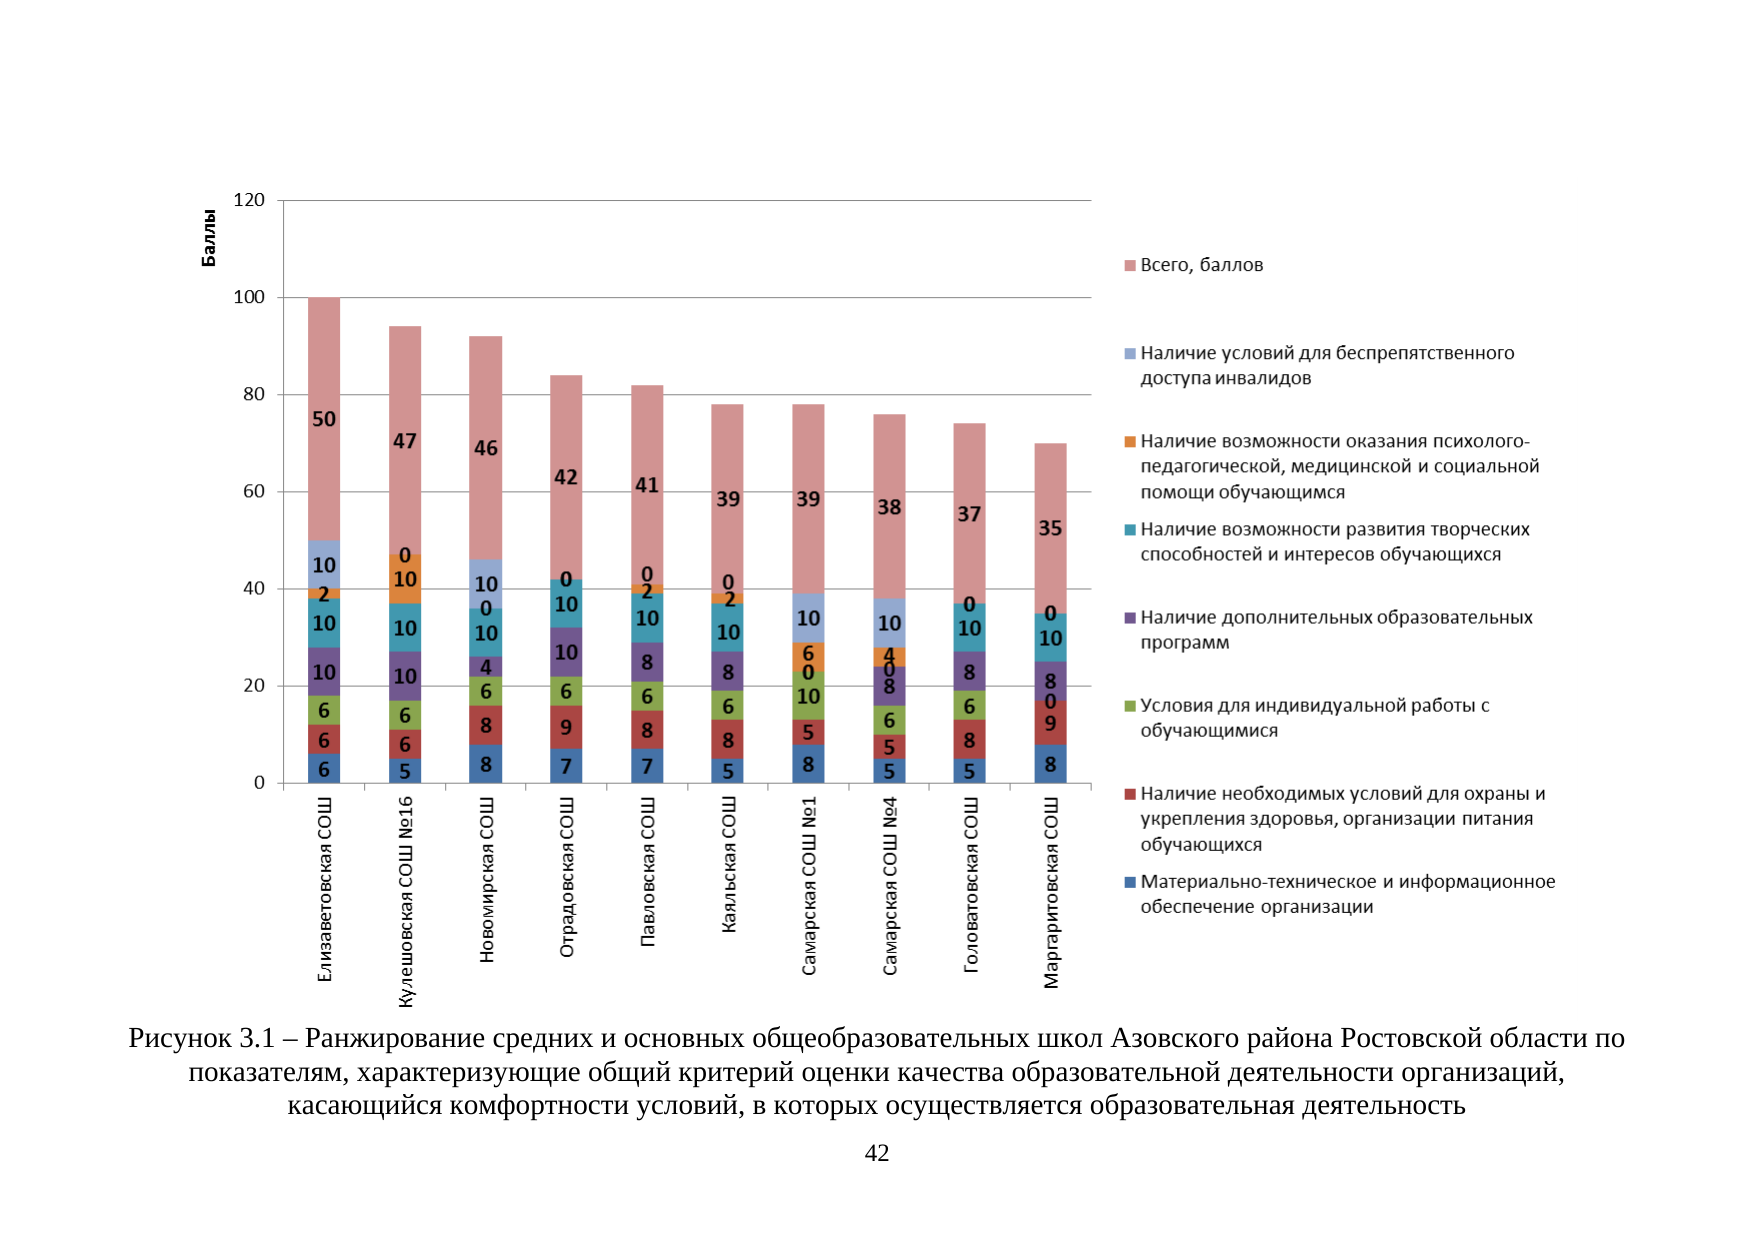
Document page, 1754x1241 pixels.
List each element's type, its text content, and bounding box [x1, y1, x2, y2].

picture [175, 177, 1579, 1021]
text Рисунок 3.1 – Ранжирование средних и основных общеобразовательных школ Азовского района Ростовской области по показателям, характеризующие общий критерий оценки качества образовательной деятельности организаций, касающийся комфортности условий, в которых осуществляется образовательная деятельность [118, 1020, 1636, 1121]
